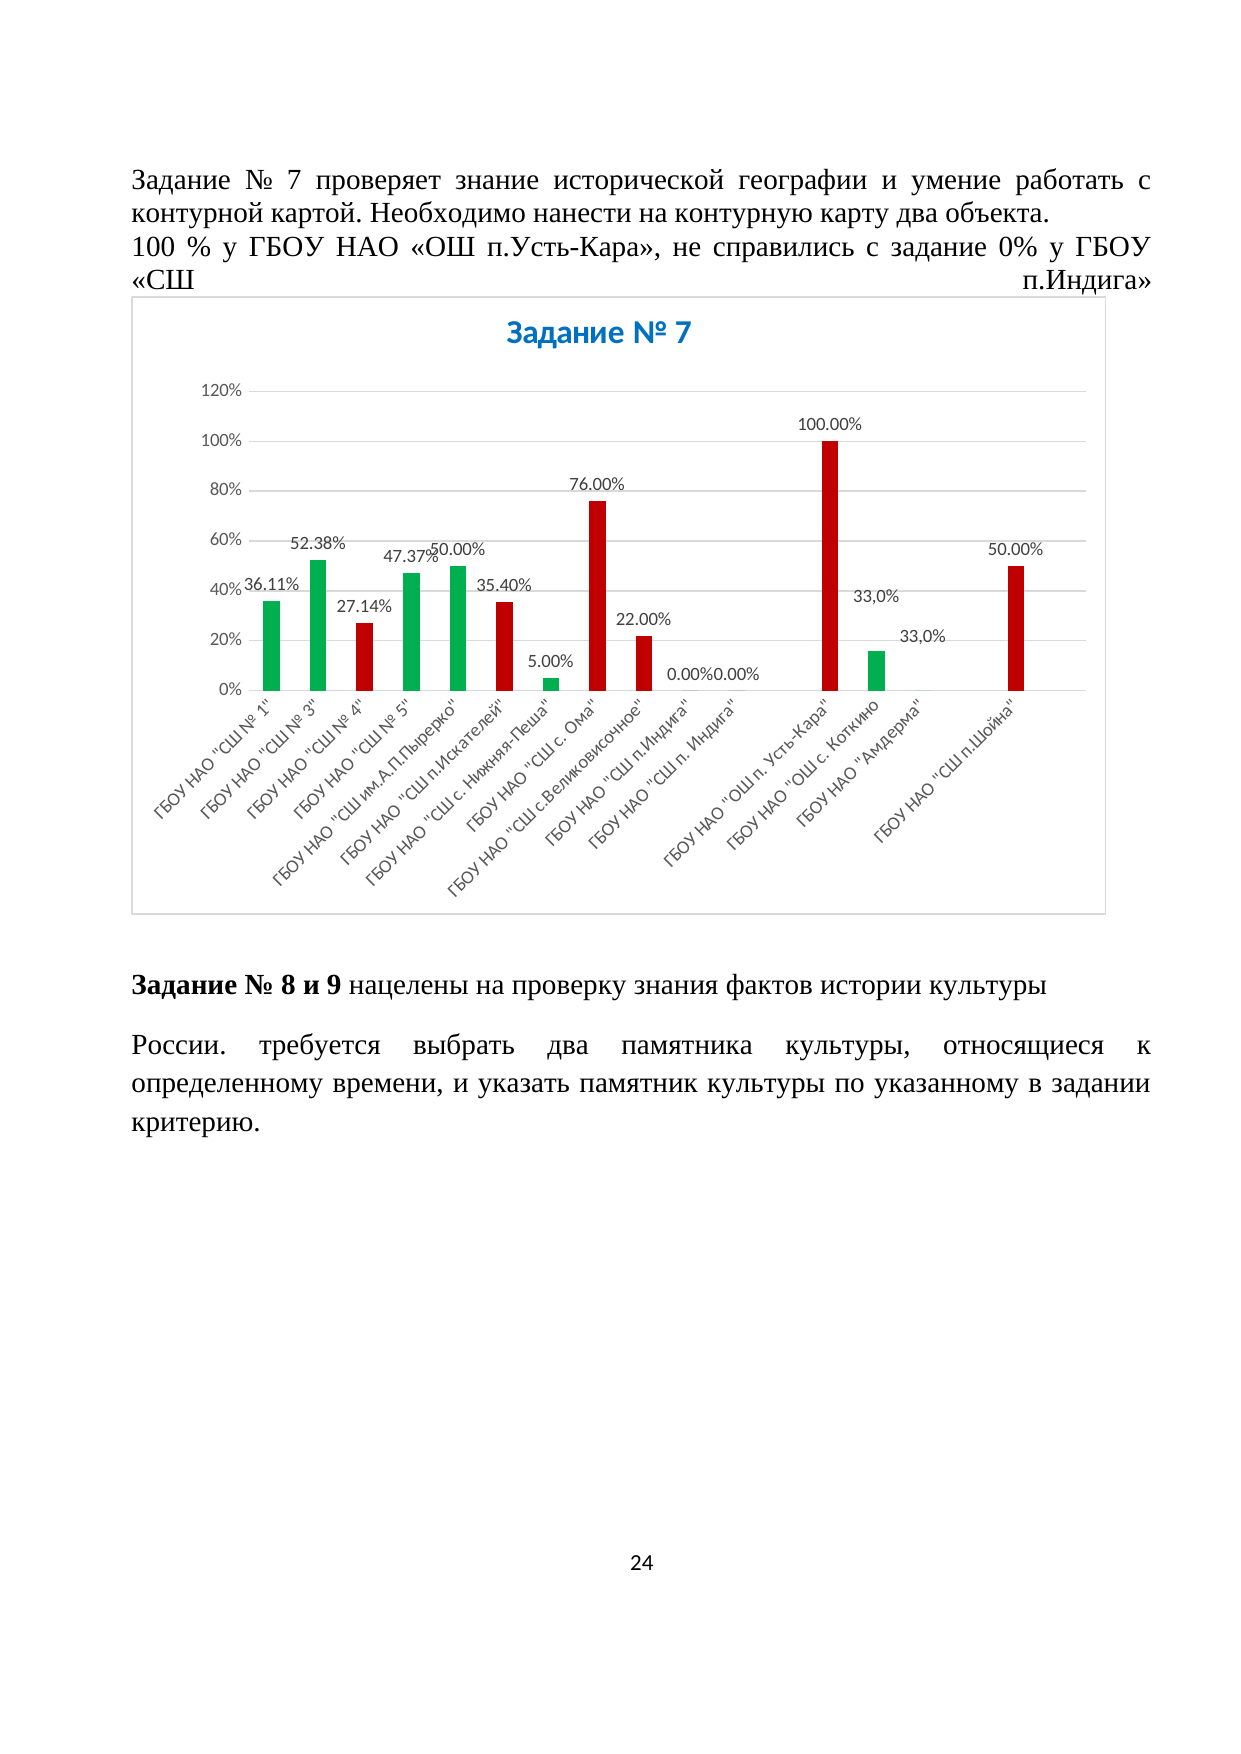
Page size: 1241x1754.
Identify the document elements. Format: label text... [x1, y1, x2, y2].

text Задание № 8 и 9 нацелены на проверку знания фактов истории культуры [131, 967, 1152, 1001]
text 100 % у ГБОУ НАО «ОШ п.Усть-Кара», не справились с задание 0% у ГБОУ «СШ п.Индига» [131, 229, 1152, 915]
text Задание № 7 проверяет знание исторической географии и умение работать с контурной картой. Необходимо нанести на контурную карту два объекта. [131, 162, 1152, 229]
text России. требуется выбрать два памятника культуры, относящиеся к определенному времени, и указать памятник культуры по указанному в задании критерию. [131, 1027, 1152, 1137]
